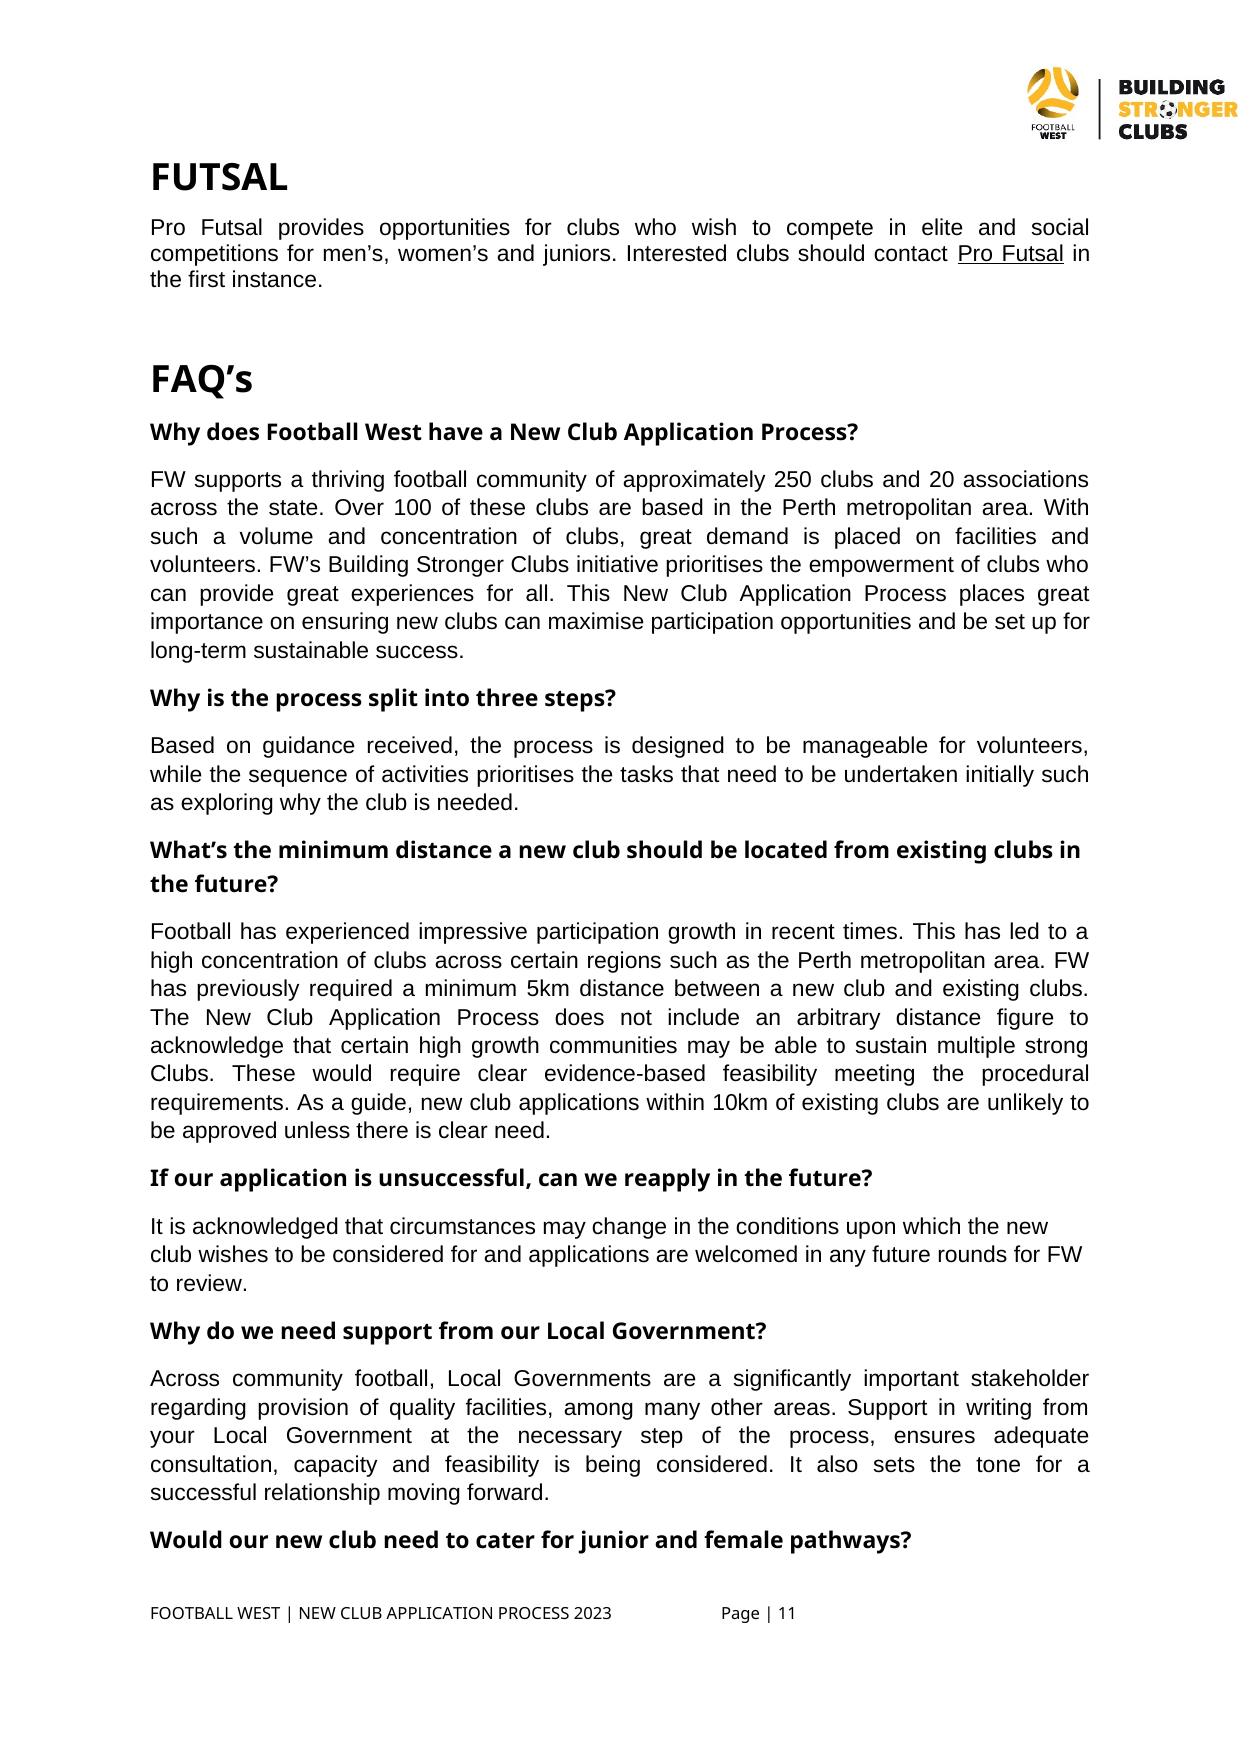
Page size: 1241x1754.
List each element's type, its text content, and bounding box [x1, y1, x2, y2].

picture [1025, 65, 1240, 146]
text FUTSAL [150, 150, 1090, 201]
text If our application is unsuccessful, can we reapply in the future? [150, 1162, 1090, 1194]
text Why does Football West have a New Club Application Process? [150, 416, 1090, 447]
text Football has experienced impressive participation growth in recent times. This has led to a high concentration of clubs across certain regions such as the Perth metropolitan area. FW has previously required a minimum 5km distance between a new club and existing clubs. The New Club Application Process does not include an arbitrary distance figure to acknowledge that certain high growth communities may be able to sustain multiple strong Clubs. These would require clear evidence-based feasibility meeting the procedural requirements. As a guide, new club applications within 10km of existing clubs are unlikely to be approved unless there is clear need. [150, 918, 1090, 1144]
text What’s the minimum distance a new club should be located from existing clubs in the future? [150, 834, 1090, 899]
text Pro Futsal provides opportunities for clubs who wish to compete in elite and social competitions for men’s, women’s and juniors. Interested clubs should contact Pro Futsal in the first instance. [150, 213, 1090, 293]
text FW supports a thriving football community of approximately 250 clubs and 20 associations across the state. Over 100 of these clubs are based in the Perth metropolitan area. With such a volume and concentration of clubs, great demand is placed on facilities and volunteers. FW’s Building Stronger Clubs initiative prioritises the empowerment of clubs who can provide great experiences for all. This New Club Application Process places great importance on ensuring new clubs can maximise participation opportunities and be set up for long-term sustainable success. [150, 466, 1090, 663]
text Would our new club need to cater for junior and female pathways? [150, 1524, 1090, 1555]
text Why is the process split into three steps? [150, 682, 1090, 713]
text Based on guidance received, the process is designed to be manageable for volunteers, while the sequence of activities prioritises the tasks that need to be undertaken initially such as exploring why the club is needed. [150, 732, 1090, 815]
text It is acknowledged that circumstances may change in the conditions upon which the new club wishes to be considered for and applications are welcomed in any future rounds for FW to review. [150, 1213, 1090, 1296]
text Across community football, Local Governments are a significantly important stakeholder regarding provision of quality facilities, among many other areas. Support in writing from your Local Government at the necessary step of the process, ensures adequate consultation, capacity and feasibility is being considered. It also sets the tone for a successful relationship moving forward. [150, 1365, 1090, 1505]
text Why do we need support from our Local Government? [150, 1315, 1090, 1346]
text FAQ’s [150, 352, 1090, 403]
